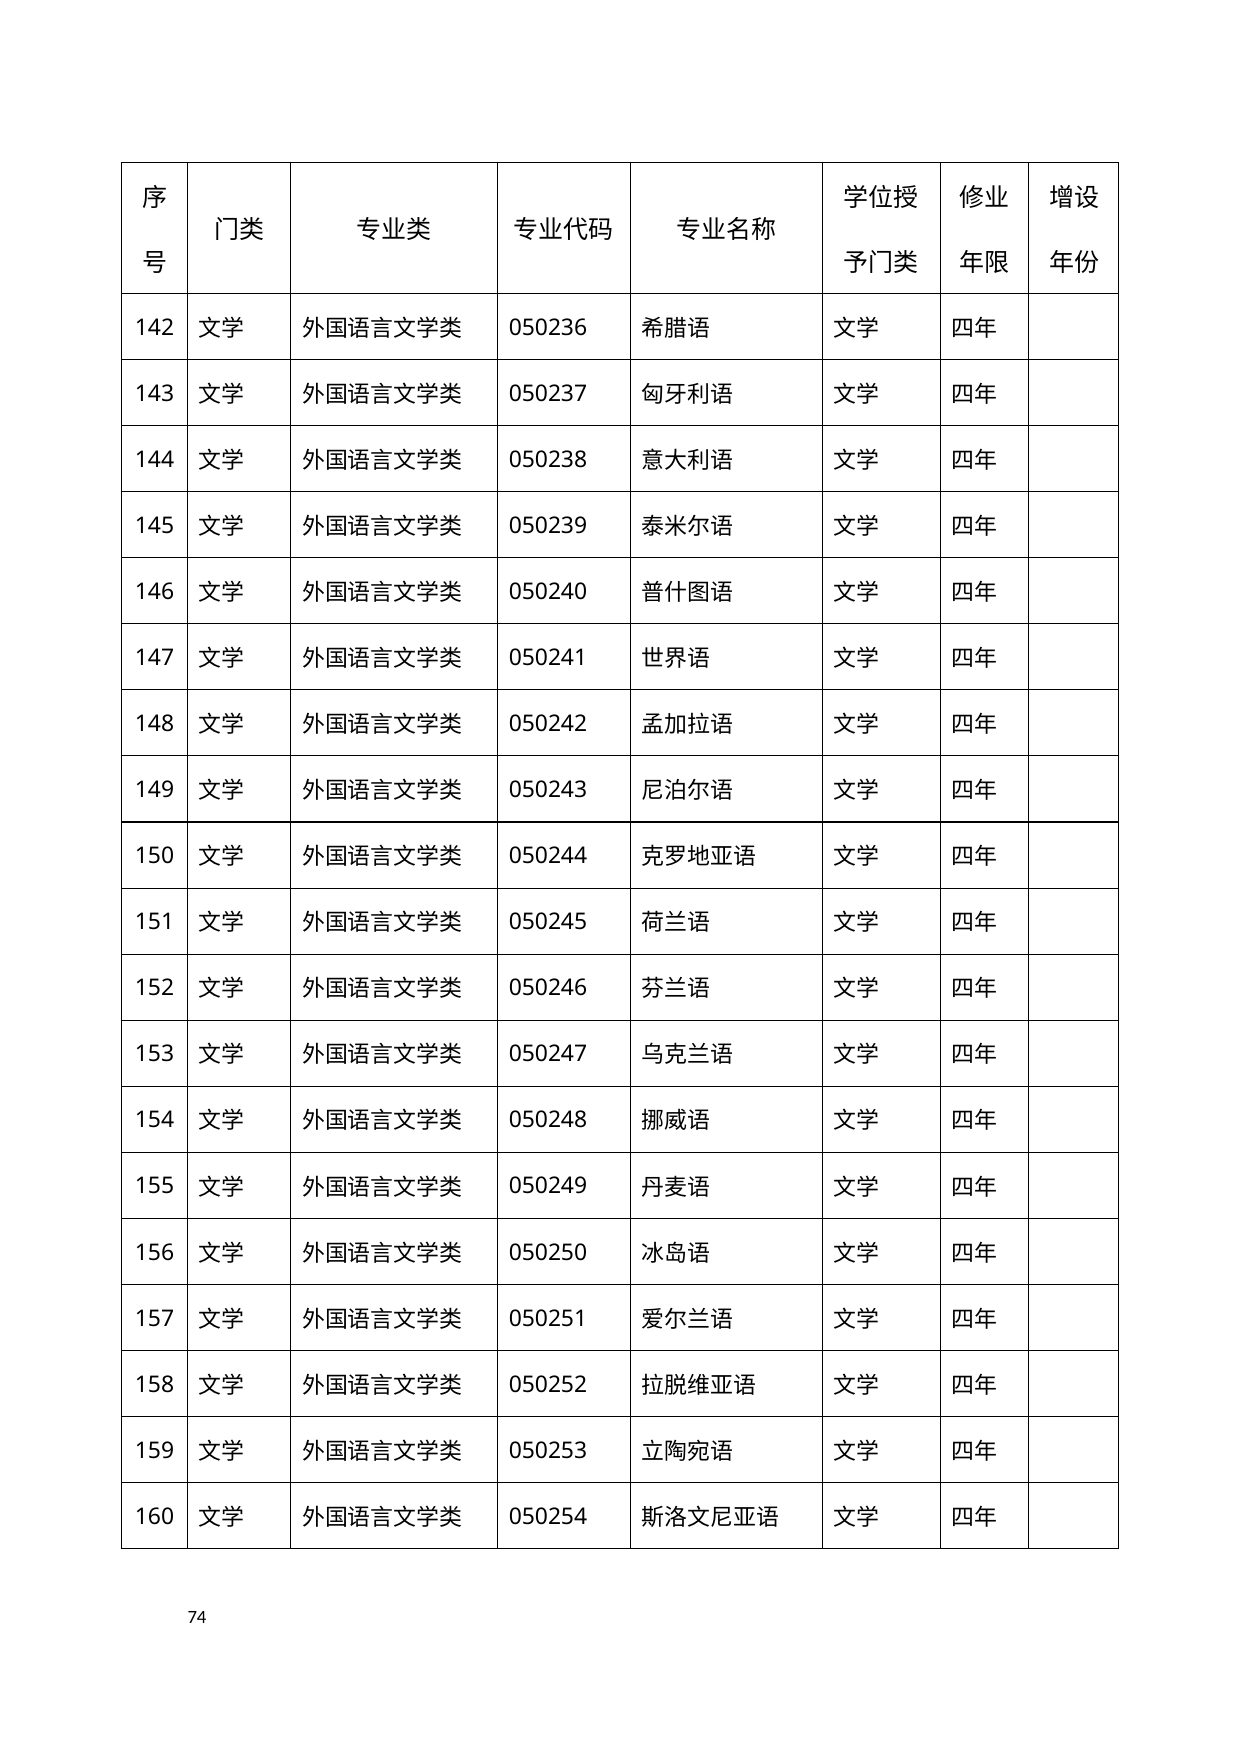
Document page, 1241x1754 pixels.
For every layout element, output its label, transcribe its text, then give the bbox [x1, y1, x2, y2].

table_header 序号 [122, 163, 187, 293]
table_cell 文学 [188, 294, 290, 359]
table_cell 文学 [823, 1153, 940, 1218]
table_cell 外国语言文学类 [291, 558, 497, 623]
table_cell 外国语言文学类 [291, 690, 497, 755]
table_cell 挪威语 [631, 1087, 822, 1152]
table_cell 150 [122, 823, 187, 887]
table_cell [1029, 492, 1118, 557]
table_cell 050245 [498, 889, 630, 953]
table_cell 050237 [498, 360, 630, 425]
table_header 修业年限 [941, 163, 1028, 293]
table_cell 155 [122, 1153, 187, 1218]
table_cell 四年 [941, 1417, 1028, 1482]
table_cell 匈牙利语 [631, 360, 822, 425]
table_cell 泰米尔语 [631, 492, 822, 557]
table_cell 文学 [188, 1417, 290, 1482]
table_cell [1029, 756, 1118, 821]
table_cell 芬兰语 [631, 955, 822, 1019]
table_cell 文学 [823, 1483, 940, 1548]
table_cell 050241 [498, 624, 630, 689]
table_cell [1029, 1483, 1118, 1548]
table_cell 丹麦语 [631, 1153, 822, 1218]
table_cell 文学 [188, 1219, 290, 1284]
table_cell 文学 [823, 889, 940, 953]
table_cell 文学 [823, 1417, 940, 1482]
table_cell 050254 [498, 1483, 630, 1548]
table_cell 文学 [188, 558, 290, 623]
table_cell 四年 [941, 889, 1028, 953]
table_cell 四年 [941, 823, 1028, 887]
table_cell 文学 [823, 955, 940, 1019]
table_cell 050249 [498, 1153, 630, 1218]
table_cell 希腊语 [631, 294, 822, 359]
table_cell 外国语言文学类 [291, 492, 497, 557]
table_cell 外国语言文学类 [291, 1021, 497, 1086]
table_cell 153 [122, 1021, 187, 1086]
table_cell 文学 [823, 426, 940, 491]
table_cell 050239 [498, 492, 630, 557]
table_cell 050244 [498, 823, 630, 887]
table_cell 157 [122, 1285, 187, 1350]
table_cell 050243 [498, 756, 630, 821]
table_cell 四年 [941, 1483, 1028, 1548]
table_cell [1029, 624, 1118, 689]
table_header 增设年份 [1029, 163, 1118, 293]
table_cell [1029, 360, 1118, 425]
table_cell 160 [122, 1483, 187, 1548]
table_cell 四年 [941, 1021, 1028, 1086]
table_cell 文学 [823, 558, 940, 623]
table_cell 文学 [188, 1351, 290, 1416]
table_cell 142 [122, 294, 187, 359]
table_cell 意大利语 [631, 426, 822, 491]
table_cell 050242 [498, 690, 630, 755]
table_cell 050248 [498, 1087, 630, 1152]
table_cell [1029, 1285, 1118, 1350]
table_cell 050252 [498, 1351, 630, 1416]
table_header 专业名称 [631, 163, 822, 293]
table_cell 文学 [823, 1351, 940, 1416]
table_cell 立陶宛语 [631, 1417, 822, 1482]
table_cell 154 [122, 1087, 187, 1152]
table_cell [1029, 558, 1118, 623]
table_cell 乌克兰语 [631, 1021, 822, 1086]
table_cell [1029, 1219, 1118, 1284]
table_cell 文学 [188, 360, 290, 425]
table_cell 冰岛语 [631, 1219, 822, 1284]
table_cell 文学 [188, 1483, 290, 1548]
table_cell [1029, 426, 1118, 491]
table_cell 文学 [823, 1219, 940, 1284]
table_cell 文学 [188, 624, 290, 689]
table_header 专业代码 [498, 163, 630, 293]
table_cell 156 [122, 1219, 187, 1284]
table_cell 外国语言文学类 [291, 889, 497, 953]
table_cell 外国语言文学类 [291, 756, 497, 821]
table_cell 159 [122, 1417, 187, 1482]
table_cell 外国语言文学类 [291, 955, 497, 1019]
table_header 专业类 [291, 163, 497, 293]
table_cell 外国语言文学类 [291, 1285, 497, 1350]
table_cell 文学 [823, 756, 940, 821]
table_cell 文学 [188, 492, 290, 557]
table_cell 四年 [941, 360, 1028, 425]
table_cell 050246 [498, 955, 630, 1019]
table_cell 文学 [823, 624, 940, 689]
table_cell 文学 [188, 426, 290, 491]
table_cell 文学 [823, 823, 940, 887]
table_cell 四年 [941, 756, 1028, 821]
table_cell 外国语言文学类 [291, 1087, 497, 1152]
table_cell 050240 [498, 558, 630, 623]
table_cell 外国语言文学类 [291, 360, 497, 425]
table_cell 斯洛文尼亚语 [631, 1483, 822, 1548]
table_header 门类 [188, 163, 290, 293]
table_cell 文学 [823, 690, 940, 755]
table_cell 四年 [941, 492, 1028, 557]
table_cell 050236 [498, 294, 630, 359]
table_header 学位授予门类 [823, 163, 940, 293]
table_cell 文学 [823, 294, 940, 359]
table_cell 普什图语 [631, 558, 822, 623]
table_cell 文学 [188, 1153, 290, 1218]
table_cell 文学 [823, 360, 940, 425]
table_cell 151 [122, 889, 187, 953]
table_cell 143 [122, 360, 187, 425]
table_cell 文学 [188, 889, 290, 953]
table_cell 外国语言文学类 [291, 1219, 497, 1284]
table_cell 四年 [941, 624, 1028, 689]
table_cell [1029, 1153, 1118, 1218]
table_cell 荷兰语 [631, 889, 822, 953]
table_cell 146 [122, 558, 187, 623]
table_cell 文学 [823, 1087, 940, 1152]
table_cell 文学 [188, 1021, 290, 1086]
table_cell 文学 [823, 1021, 940, 1086]
table_cell 四年 [941, 1351, 1028, 1416]
table_cell [1029, 823, 1118, 887]
table_cell 世界语 [631, 624, 822, 689]
table_cell 尼泊尔语 [631, 756, 822, 821]
table_cell 外国语言文学类 [291, 426, 497, 491]
table_cell [1029, 1417, 1118, 1482]
table_cell [1029, 1087, 1118, 1152]
table_cell 四年 [941, 955, 1028, 1019]
table_cell 拉脱维亚语 [631, 1351, 822, 1416]
table_cell 文学 [188, 1087, 290, 1152]
table_cell 148 [122, 690, 187, 755]
table_cell 144 [122, 426, 187, 491]
table_cell 四年 [941, 558, 1028, 623]
table_cell 外国语言文学类 [291, 624, 497, 689]
table_cell 爱尔兰语 [631, 1285, 822, 1350]
table_cell 外国语言文学类 [291, 294, 497, 359]
table_cell 四年 [941, 1153, 1028, 1218]
table_cell 文学 [188, 823, 290, 887]
table_cell 158 [122, 1351, 187, 1416]
table_cell 文学 [188, 955, 290, 1019]
table_cell 四年 [941, 426, 1028, 491]
table_cell [1029, 889, 1118, 953]
table_cell [1029, 1351, 1118, 1416]
table_cell 四年 [941, 1087, 1028, 1152]
table_cell [1029, 690, 1118, 755]
table_cell 外国语言文学类 [291, 823, 497, 887]
table_cell 外国语言文学类 [291, 1153, 497, 1218]
table_cell 050238 [498, 426, 630, 491]
table_cell 四年 [941, 294, 1028, 359]
table_cell 050250 [498, 1219, 630, 1284]
table_cell [1029, 294, 1118, 359]
table_cell 050253 [498, 1417, 630, 1482]
table_cell 147 [122, 624, 187, 689]
table_cell 149 [122, 756, 187, 821]
table_cell [1029, 1021, 1118, 1086]
table_cell [1029, 955, 1118, 1019]
table_cell 四年 [941, 690, 1028, 755]
table_cell 050251 [498, 1285, 630, 1350]
table_cell 050247 [498, 1021, 630, 1086]
table_cell 文学 [188, 690, 290, 755]
table_cell 文学 [188, 756, 290, 821]
table_cell 文学 [823, 1285, 940, 1350]
table_cell 外国语言文学类 [291, 1483, 497, 1548]
table_cell 外国语言文学类 [291, 1351, 497, 1416]
table_cell 克罗地亚语 [631, 823, 822, 887]
table_cell 文学 [823, 492, 940, 557]
table_cell 四年 [941, 1219, 1028, 1284]
table_cell 145 [122, 492, 187, 557]
table_cell 152 [122, 955, 187, 1019]
table_cell 文学 [188, 1285, 290, 1350]
table_cell 四年 [941, 1285, 1028, 1350]
table_cell 外国语言文学类 [291, 1417, 497, 1482]
table_cell 孟加拉语 [631, 690, 822, 755]
